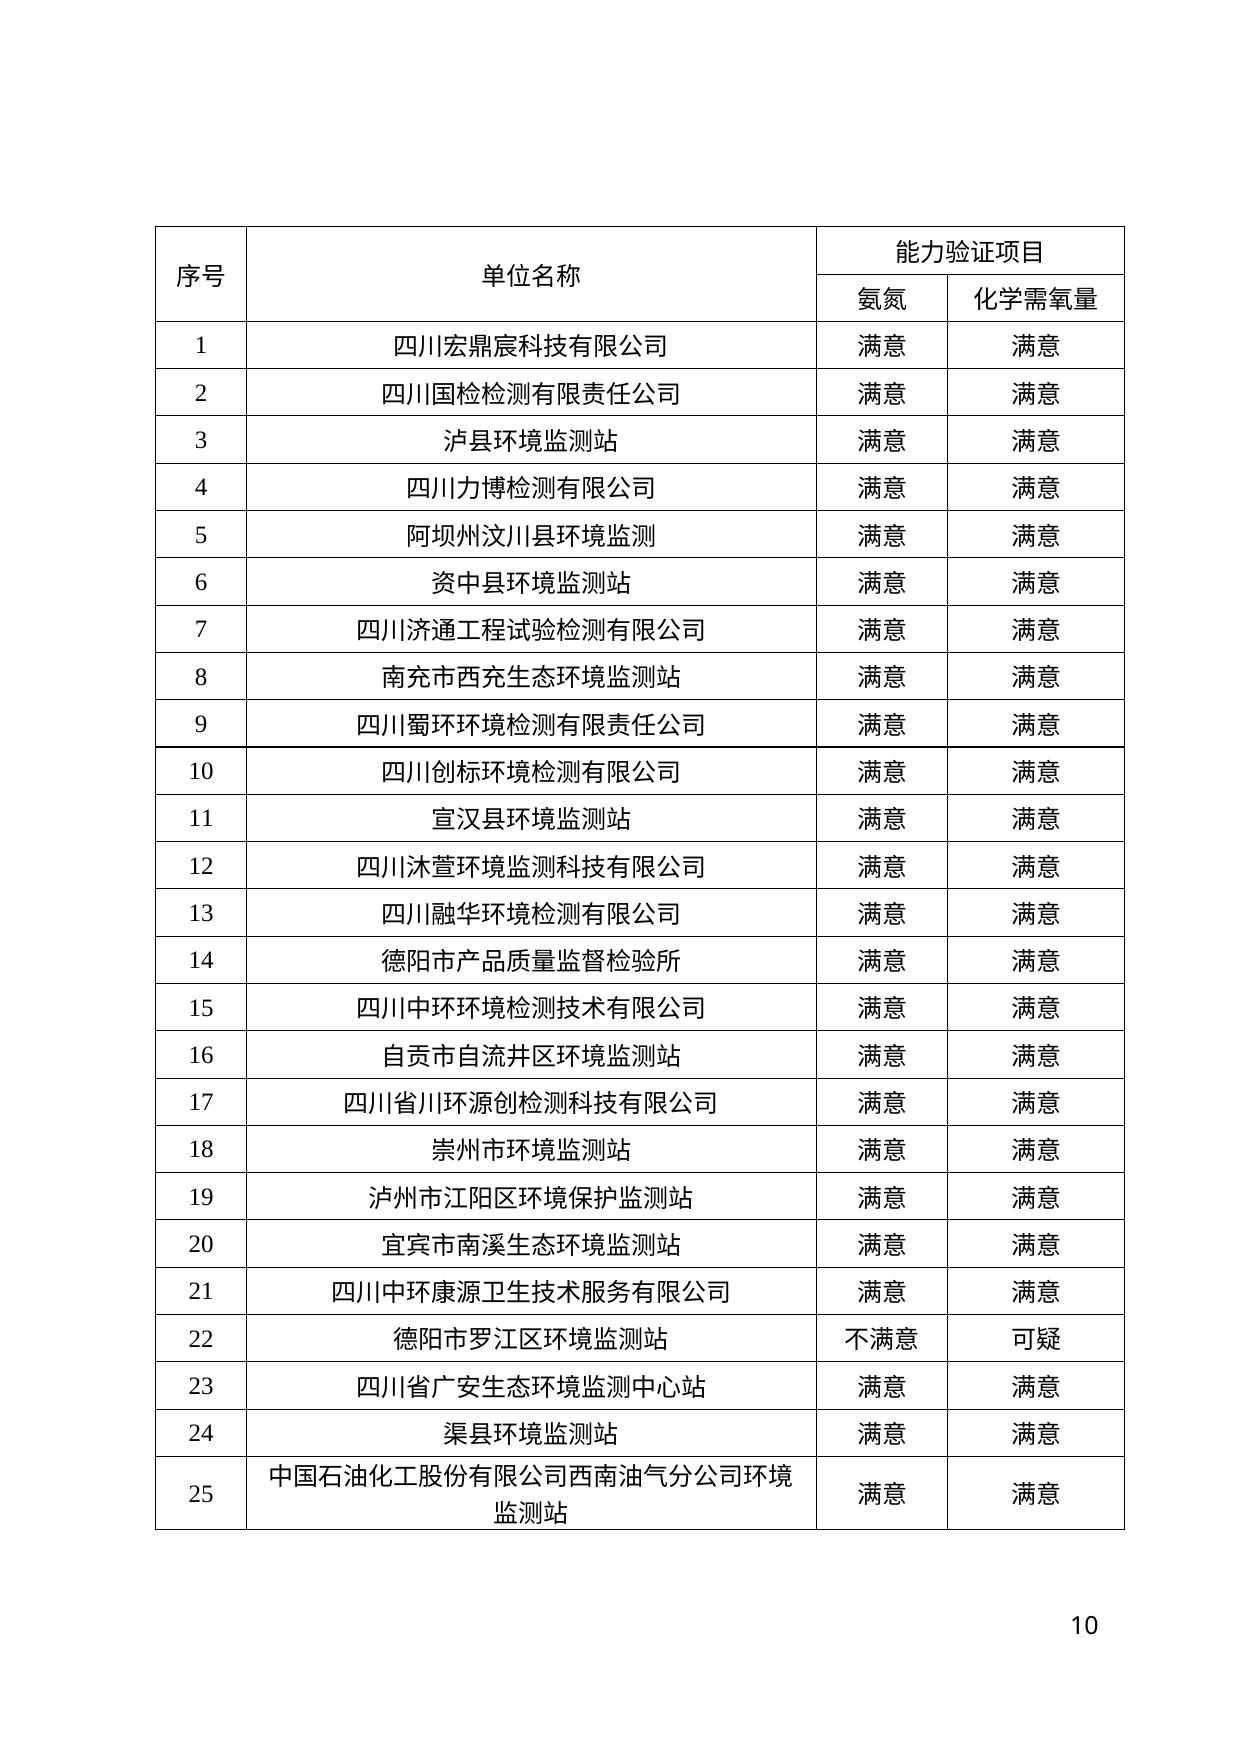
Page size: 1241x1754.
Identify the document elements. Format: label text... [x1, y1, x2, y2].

table_cell 泸州市江阳区环境保护监测站 [247, 1173, 816, 1219]
table_cell 20 [156, 1220, 246, 1267]
table_cell 四川省广安生态环境监测中心站 [247, 1362, 816, 1408]
table_cell 满意 [948, 984, 1124, 1030]
table_cell 14 [156, 937, 246, 983]
table_cell 4 [156, 464, 246, 510]
table_header 单位名称 [247, 227, 816, 321]
table_cell 满意 [817, 1031, 947, 1077]
table_cell 6 [156, 558, 246, 604]
table_cell 满意 [948, 1220, 1124, 1267]
table_cell 宣汉县环境监测站 [247, 795, 816, 841]
table_cell 11 [156, 795, 246, 841]
table_cell 满意 [817, 464, 947, 510]
table_cell 满意 [948, 322, 1124, 368]
table_cell 满意 [817, 795, 947, 841]
table_cell 满意 [948, 369, 1124, 415]
table_cell 满意 [817, 1173, 947, 1219]
table_cell 满意 [948, 1126, 1124, 1172]
table_cell 满意 [948, 1457, 1124, 1529]
table_cell 满意 [948, 558, 1124, 604]
table_cell 满意 [817, 1362, 947, 1408]
table_cell 可疑 [948, 1315, 1124, 1361]
table_cell 四川创标环境检测有限公司 [247, 748, 816, 794]
table_cell 四川中环康源卫生技术服务有限公司 [247, 1268, 816, 1314]
table_cell 21 [156, 1268, 246, 1314]
table_cell 13 [156, 889, 246, 936]
table_cell 四川融华环境检测有限公司 [247, 889, 816, 936]
table_cell 8 [156, 653, 246, 699]
table_cell 化学需氧量 [948, 275, 1124, 321]
table_cell 23 [156, 1362, 246, 1408]
table_cell 满意 [817, 937, 947, 983]
table_cell 四川宏鼎宸科技有限公司 [247, 322, 816, 368]
table_cell 满意 [948, 700, 1124, 746]
table_cell 17 [156, 1079, 246, 1125]
table_cell 四川省川环源创检测科技有限公司 [247, 1079, 816, 1125]
table_cell 满意 [817, 558, 947, 604]
table_cell 满意 [817, 511, 947, 557]
table_cell 5 [156, 511, 246, 557]
table_cell 四川蜀环环境检测有限责任公司 [247, 700, 816, 746]
table_cell 满意 [948, 1079, 1124, 1125]
table_cell 满意 [948, 1031, 1124, 1077]
table_cell 满意 [948, 464, 1124, 510]
table_cell 15 [156, 984, 246, 1030]
table_cell 满意 [948, 795, 1124, 841]
table_cell 19 [156, 1173, 246, 1219]
table_cell 3 [156, 416, 246, 463]
table_cell 满意 [817, 984, 947, 1030]
table_cell 德阳市产品质量监督检验所 [247, 937, 816, 983]
table_cell 满意 [948, 937, 1124, 983]
table_cell 不满意 [817, 1315, 947, 1361]
table_cell 满意 [817, 653, 947, 699]
table_cell 满意 [817, 1457, 947, 1529]
table_cell 满意 [948, 416, 1124, 463]
table_cell 四川力博检测有限公司 [247, 464, 816, 510]
table_cell 满意 [948, 889, 1124, 936]
table_cell 氨氮 [817, 275, 947, 321]
table_cell 满意 [948, 1410, 1124, 1456]
table_cell 12 [156, 842, 246, 888]
table_cell 自贡市自流井区环境监测站 [247, 1031, 816, 1077]
table_cell 9 [156, 700, 246, 746]
table_cell 满意 [817, 889, 947, 936]
table_cell 崇州市环境监测站 [247, 1126, 816, 1172]
table_cell 满意 [817, 416, 947, 463]
table_cell 满意 [948, 653, 1124, 699]
table_cell 南充市西充生态环境监测站 [247, 653, 816, 699]
table_cell 泸县环境监测站 [247, 416, 816, 463]
table_cell 25 [156, 1457, 246, 1529]
table_cell 满意 [948, 1362, 1124, 1408]
table_cell 满意 [817, 322, 947, 368]
table_cell 四川中环环境检测技术有限公司 [247, 984, 816, 1030]
table_cell 24 [156, 1410, 246, 1456]
table_cell 四川济通工程试验检测有限公司 [247, 606, 816, 652]
table_cell 满意 [948, 1268, 1124, 1314]
table_cell 中国石油化工股份有限公司西南油气分公司环境监测站 [247, 1457, 816, 1529]
table_cell 满意 [948, 606, 1124, 652]
table_cell 满意 [948, 511, 1124, 557]
table_cell 满意 [948, 748, 1124, 794]
table_cell 资中县环境监测站 [247, 558, 816, 604]
table_cell 7 [156, 606, 246, 652]
table_cell 满意 [948, 1173, 1124, 1219]
table_cell 1 [156, 322, 246, 368]
table_cell 满意 [817, 1220, 947, 1267]
table_cell 满意 [817, 1410, 947, 1456]
table_cell 18 [156, 1126, 246, 1172]
table_cell 2 [156, 369, 246, 415]
table_cell 渠县环境监测站 [247, 1410, 816, 1456]
table_cell 满意 [817, 369, 947, 415]
table_cell 满意 [817, 1079, 947, 1125]
table_header 能力验证项目 [817, 227, 1124, 273]
table_cell 满意 [817, 842, 947, 888]
table_cell 四川国检检测有限责任公司 [247, 369, 816, 415]
table_cell 满意 [817, 748, 947, 794]
table_header 序号 [156, 227, 246, 321]
table_cell 宜宾市南溪生态环境监测站 [247, 1220, 816, 1267]
table_cell 满意 [817, 700, 947, 746]
table_cell 10 [156, 748, 246, 794]
table_cell 四川沐萱环境监测科技有限公司 [247, 842, 816, 888]
table_cell 16 [156, 1031, 246, 1077]
table_cell 满意 [948, 842, 1124, 888]
table_cell 满意 [817, 1268, 947, 1314]
table_cell 阿坝州汶川县环境监测 [247, 511, 816, 557]
table_cell 满意 [817, 1126, 947, 1172]
table_cell 22 [156, 1315, 246, 1361]
table_cell 德阳市罗江区环境监测站 [247, 1315, 816, 1361]
table_cell 满意 [817, 606, 947, 652]
